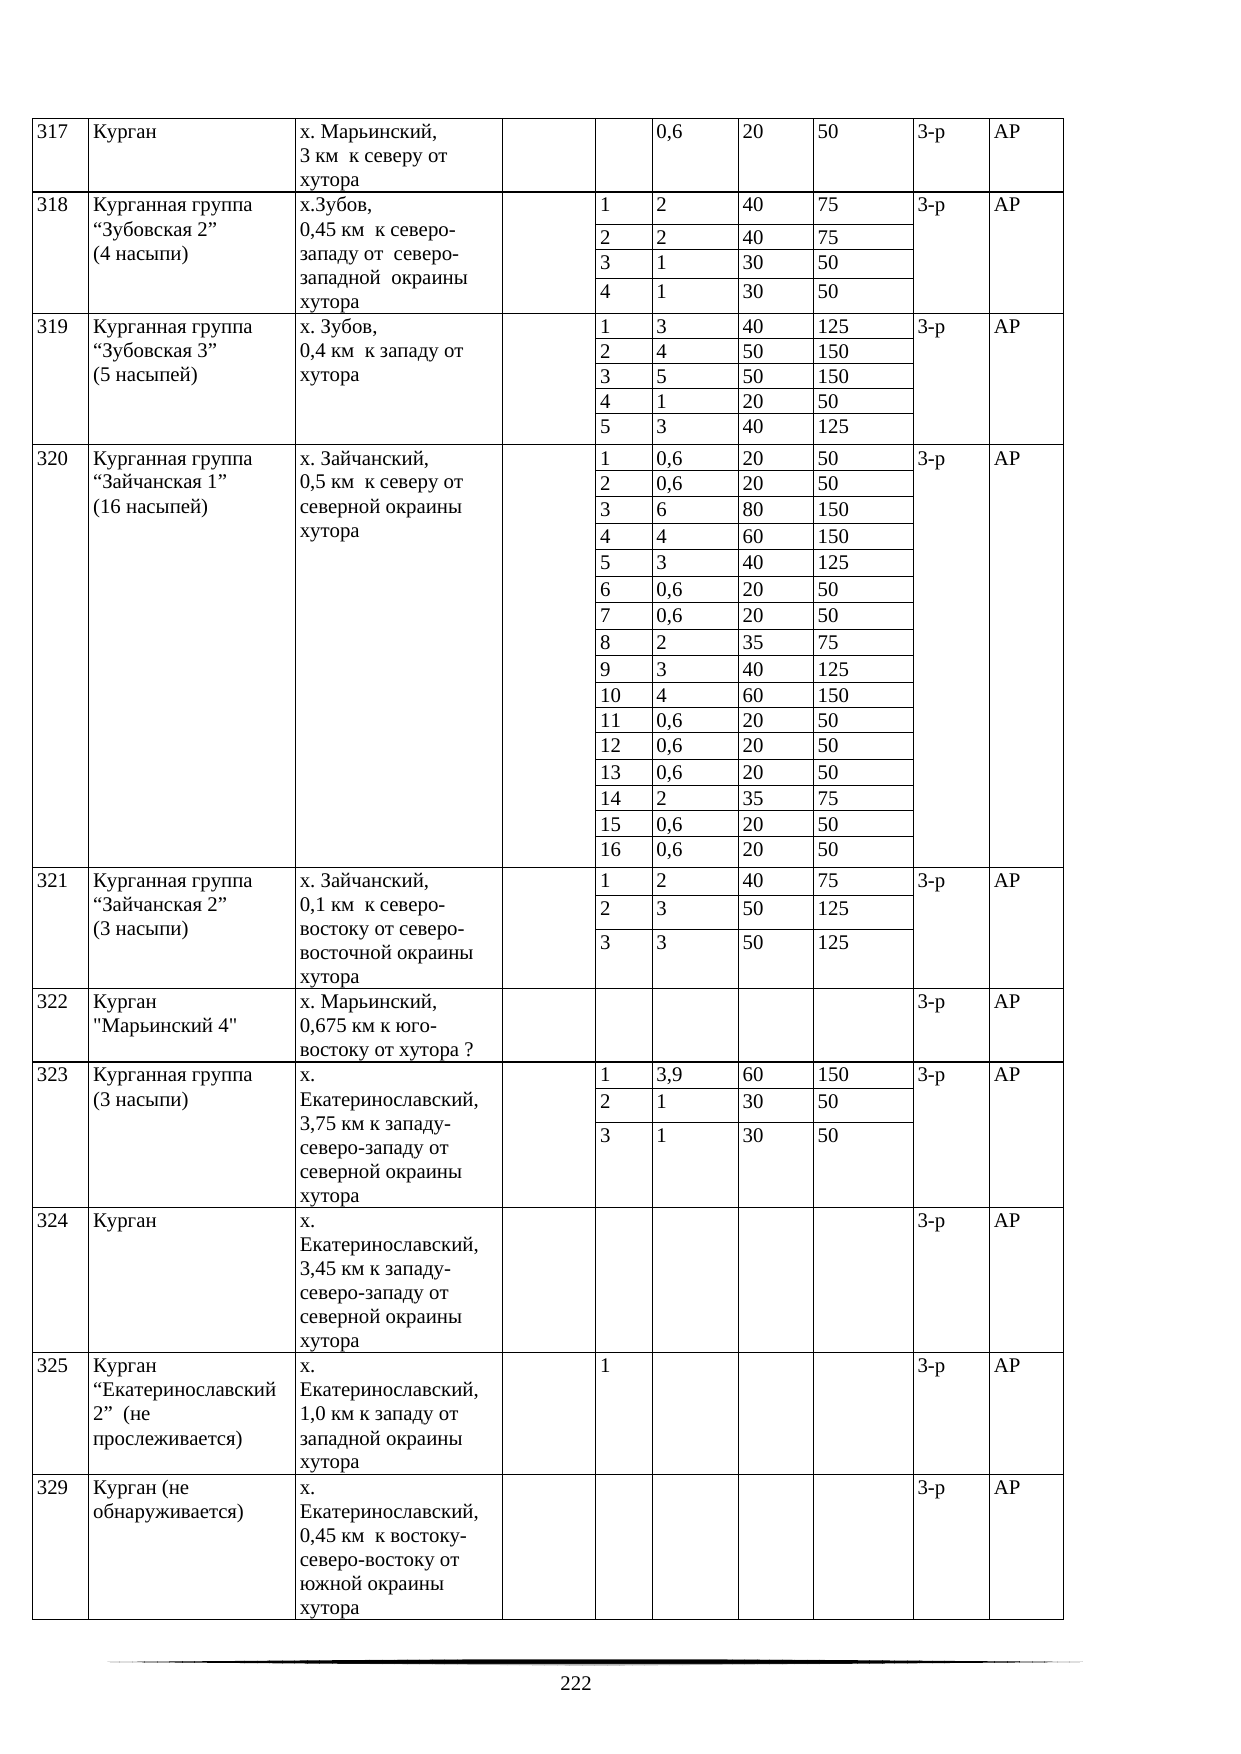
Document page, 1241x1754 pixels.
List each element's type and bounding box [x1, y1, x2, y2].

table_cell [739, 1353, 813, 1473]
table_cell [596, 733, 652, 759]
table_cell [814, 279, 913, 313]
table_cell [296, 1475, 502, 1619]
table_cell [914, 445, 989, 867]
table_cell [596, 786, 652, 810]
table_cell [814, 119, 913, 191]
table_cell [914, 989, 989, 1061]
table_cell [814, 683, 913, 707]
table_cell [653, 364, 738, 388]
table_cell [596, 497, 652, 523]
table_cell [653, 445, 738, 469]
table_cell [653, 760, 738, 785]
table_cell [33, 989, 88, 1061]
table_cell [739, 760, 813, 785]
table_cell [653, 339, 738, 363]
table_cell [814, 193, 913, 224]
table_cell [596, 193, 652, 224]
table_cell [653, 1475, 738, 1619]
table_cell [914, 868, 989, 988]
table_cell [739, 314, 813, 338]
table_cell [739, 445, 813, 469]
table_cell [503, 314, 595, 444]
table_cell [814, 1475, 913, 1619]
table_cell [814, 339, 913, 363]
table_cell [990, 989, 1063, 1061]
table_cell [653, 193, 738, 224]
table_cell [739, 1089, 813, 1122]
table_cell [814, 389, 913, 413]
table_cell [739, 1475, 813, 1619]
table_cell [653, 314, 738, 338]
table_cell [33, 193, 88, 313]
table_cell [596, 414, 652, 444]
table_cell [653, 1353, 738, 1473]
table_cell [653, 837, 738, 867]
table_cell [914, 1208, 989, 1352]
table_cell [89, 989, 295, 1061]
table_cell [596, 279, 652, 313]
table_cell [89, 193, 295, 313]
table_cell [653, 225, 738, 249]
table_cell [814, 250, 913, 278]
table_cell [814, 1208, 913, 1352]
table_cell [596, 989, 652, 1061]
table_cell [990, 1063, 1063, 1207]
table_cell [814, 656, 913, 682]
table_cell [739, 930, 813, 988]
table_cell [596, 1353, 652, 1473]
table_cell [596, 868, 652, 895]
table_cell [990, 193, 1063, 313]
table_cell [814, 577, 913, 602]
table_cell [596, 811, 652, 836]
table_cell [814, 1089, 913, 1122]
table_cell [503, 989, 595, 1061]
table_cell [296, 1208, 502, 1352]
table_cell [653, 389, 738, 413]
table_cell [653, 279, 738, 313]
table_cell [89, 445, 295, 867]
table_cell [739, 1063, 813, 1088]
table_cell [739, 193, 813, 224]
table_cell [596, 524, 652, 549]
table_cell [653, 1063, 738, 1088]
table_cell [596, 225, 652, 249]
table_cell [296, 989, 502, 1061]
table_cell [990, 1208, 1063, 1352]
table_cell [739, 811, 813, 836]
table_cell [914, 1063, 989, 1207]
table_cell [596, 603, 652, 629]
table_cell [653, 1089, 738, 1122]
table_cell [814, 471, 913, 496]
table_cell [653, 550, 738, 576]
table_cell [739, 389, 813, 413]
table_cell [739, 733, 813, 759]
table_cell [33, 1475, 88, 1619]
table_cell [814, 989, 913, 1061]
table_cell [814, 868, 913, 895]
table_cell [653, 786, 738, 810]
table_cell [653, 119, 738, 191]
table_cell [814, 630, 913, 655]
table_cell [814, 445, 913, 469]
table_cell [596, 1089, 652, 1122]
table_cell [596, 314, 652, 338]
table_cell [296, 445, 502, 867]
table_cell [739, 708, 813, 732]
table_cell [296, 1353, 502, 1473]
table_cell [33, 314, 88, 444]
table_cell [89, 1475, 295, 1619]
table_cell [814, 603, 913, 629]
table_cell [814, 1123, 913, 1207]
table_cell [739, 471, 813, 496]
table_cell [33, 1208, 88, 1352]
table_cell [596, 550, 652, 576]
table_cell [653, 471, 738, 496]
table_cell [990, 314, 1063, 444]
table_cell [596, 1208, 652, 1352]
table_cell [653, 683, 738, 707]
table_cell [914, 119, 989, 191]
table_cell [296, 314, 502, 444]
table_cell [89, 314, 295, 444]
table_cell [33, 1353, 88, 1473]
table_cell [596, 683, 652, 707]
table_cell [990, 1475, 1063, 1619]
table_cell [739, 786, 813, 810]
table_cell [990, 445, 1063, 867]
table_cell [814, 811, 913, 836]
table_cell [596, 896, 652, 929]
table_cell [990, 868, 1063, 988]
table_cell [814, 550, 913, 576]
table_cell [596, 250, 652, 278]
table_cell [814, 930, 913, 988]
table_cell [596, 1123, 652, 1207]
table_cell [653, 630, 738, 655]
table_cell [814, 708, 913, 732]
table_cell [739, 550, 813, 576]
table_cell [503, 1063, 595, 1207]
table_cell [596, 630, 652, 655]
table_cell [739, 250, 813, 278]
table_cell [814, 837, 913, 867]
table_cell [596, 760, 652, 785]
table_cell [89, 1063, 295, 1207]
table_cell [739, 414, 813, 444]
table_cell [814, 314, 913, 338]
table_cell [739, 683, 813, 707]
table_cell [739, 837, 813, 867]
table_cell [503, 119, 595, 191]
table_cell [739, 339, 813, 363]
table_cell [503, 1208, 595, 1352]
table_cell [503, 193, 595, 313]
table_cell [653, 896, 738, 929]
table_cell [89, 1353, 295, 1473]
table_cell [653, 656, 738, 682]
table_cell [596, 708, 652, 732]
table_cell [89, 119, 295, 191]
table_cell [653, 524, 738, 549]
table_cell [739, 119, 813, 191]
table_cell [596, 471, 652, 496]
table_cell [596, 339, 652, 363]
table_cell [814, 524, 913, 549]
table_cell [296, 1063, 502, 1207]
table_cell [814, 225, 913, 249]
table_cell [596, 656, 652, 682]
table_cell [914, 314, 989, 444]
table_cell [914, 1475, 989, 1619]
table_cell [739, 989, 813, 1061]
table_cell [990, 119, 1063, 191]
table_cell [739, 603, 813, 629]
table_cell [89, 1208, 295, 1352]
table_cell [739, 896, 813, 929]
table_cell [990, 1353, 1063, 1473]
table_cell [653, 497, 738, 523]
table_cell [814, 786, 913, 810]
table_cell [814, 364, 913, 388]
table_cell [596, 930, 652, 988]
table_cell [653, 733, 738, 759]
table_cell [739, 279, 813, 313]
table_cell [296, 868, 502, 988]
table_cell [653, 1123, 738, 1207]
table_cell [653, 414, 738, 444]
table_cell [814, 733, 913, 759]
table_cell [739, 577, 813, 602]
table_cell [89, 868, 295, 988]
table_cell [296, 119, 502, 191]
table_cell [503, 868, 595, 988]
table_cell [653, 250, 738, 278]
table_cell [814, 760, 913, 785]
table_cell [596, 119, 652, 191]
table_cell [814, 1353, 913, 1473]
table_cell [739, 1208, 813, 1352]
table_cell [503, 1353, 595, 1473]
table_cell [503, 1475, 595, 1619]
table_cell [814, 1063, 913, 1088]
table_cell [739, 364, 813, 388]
picture [107, 1658, 1083, 1666]
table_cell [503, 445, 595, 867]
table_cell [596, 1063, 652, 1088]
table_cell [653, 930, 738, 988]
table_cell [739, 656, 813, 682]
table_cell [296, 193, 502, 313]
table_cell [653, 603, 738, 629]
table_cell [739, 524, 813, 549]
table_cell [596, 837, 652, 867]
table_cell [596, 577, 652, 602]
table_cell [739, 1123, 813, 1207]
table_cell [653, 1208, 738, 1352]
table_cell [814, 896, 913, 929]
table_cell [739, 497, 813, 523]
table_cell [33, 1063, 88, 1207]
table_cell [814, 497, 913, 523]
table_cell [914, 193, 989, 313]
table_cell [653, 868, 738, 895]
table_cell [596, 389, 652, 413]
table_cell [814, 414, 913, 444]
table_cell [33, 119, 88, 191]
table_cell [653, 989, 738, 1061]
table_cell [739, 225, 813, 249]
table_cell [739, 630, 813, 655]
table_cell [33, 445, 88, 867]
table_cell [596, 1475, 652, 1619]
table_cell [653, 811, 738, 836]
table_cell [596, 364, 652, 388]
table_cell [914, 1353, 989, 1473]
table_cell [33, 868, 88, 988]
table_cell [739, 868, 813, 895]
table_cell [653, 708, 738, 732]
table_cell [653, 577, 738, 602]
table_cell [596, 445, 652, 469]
